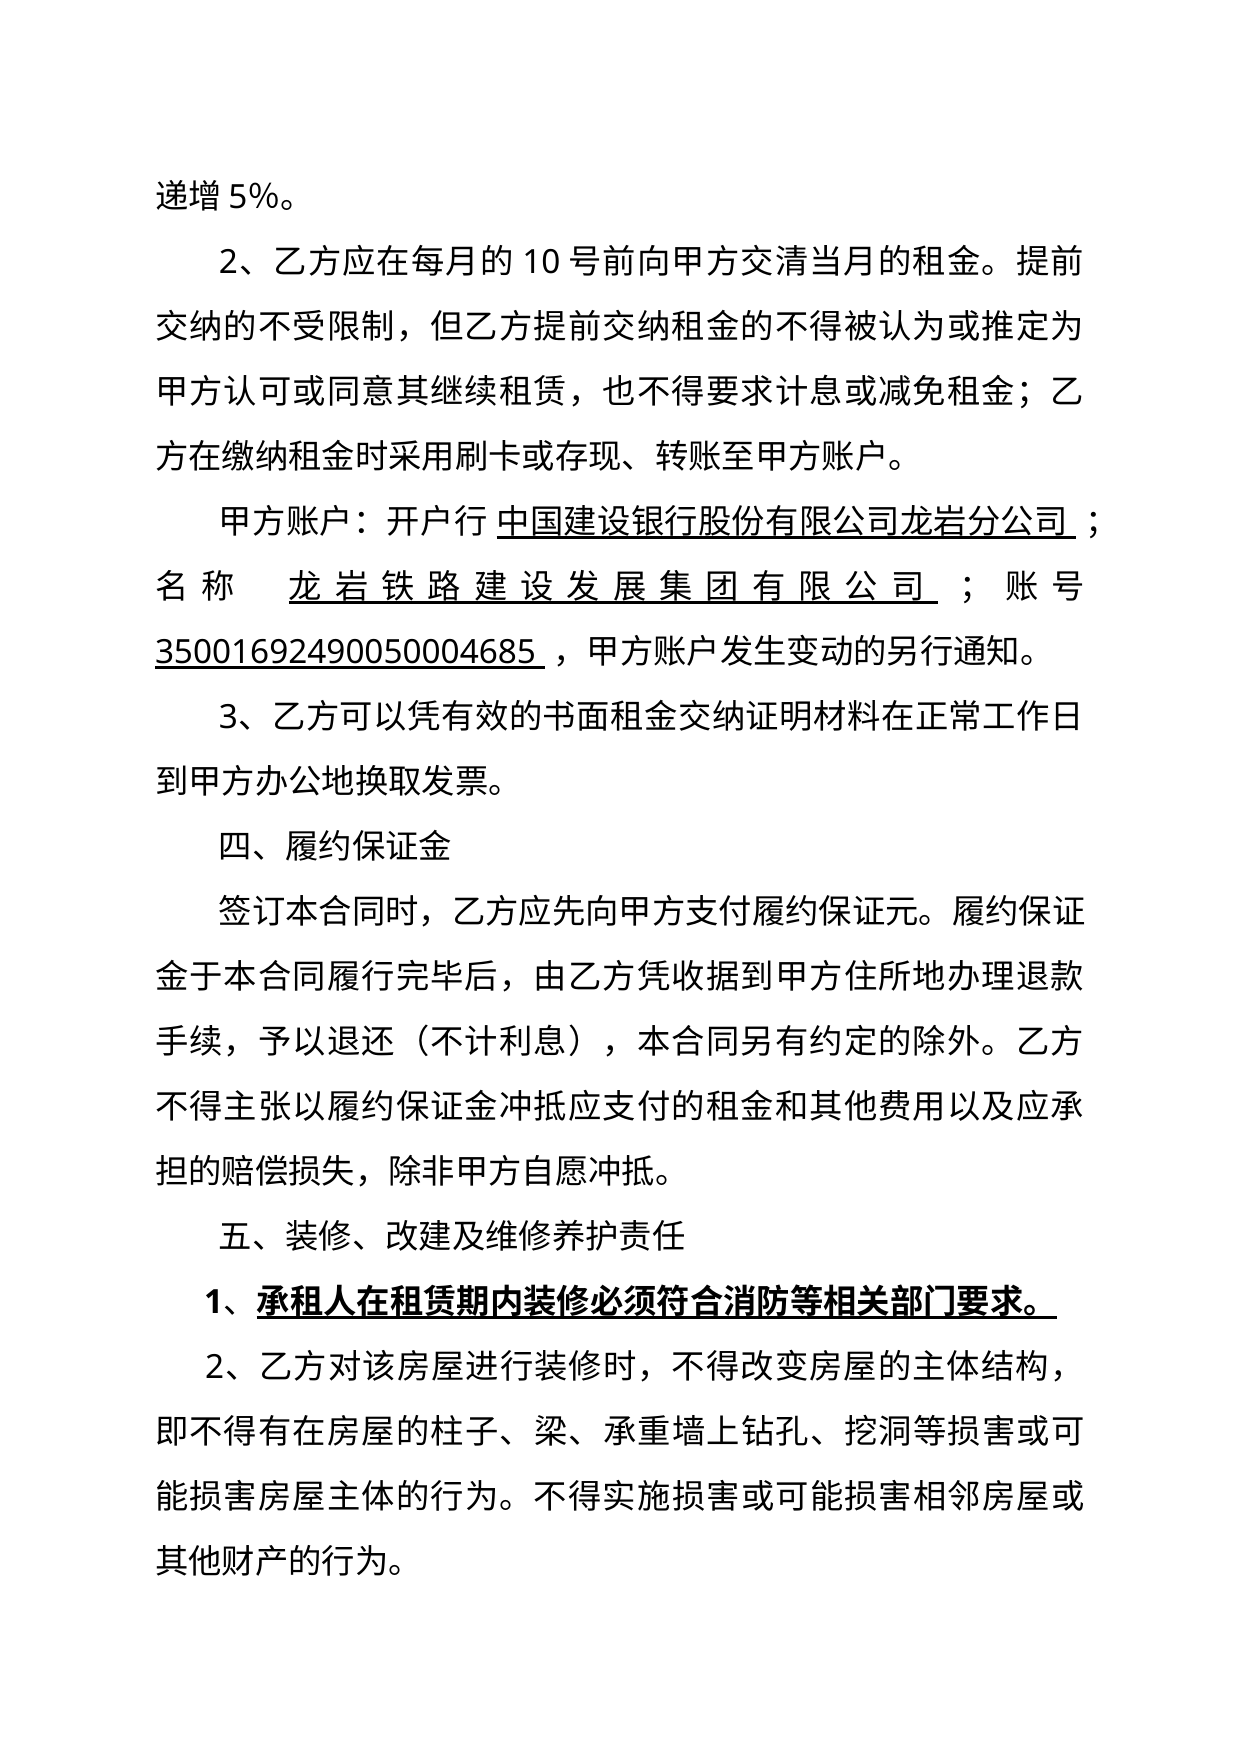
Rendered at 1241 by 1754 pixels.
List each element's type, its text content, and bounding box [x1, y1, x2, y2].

text 3、乙方可以凭有效的书面租金交纳证明材料在正常工作日到甲方办公地换取发票。 [155, 682, 1085, 812]
text 签订本合同时，乙方应先向甲方支付履约保证元。履约保证金于本合同履行完毕后，由乙方凭收据到甲方住所地办理退款手续，予以退还（不计利息），本合同另有约定的除外。乙方不得主张以履约保证金冲抵应支付的租金和其他费用以及应承担的赔偿损失，除非甲方自愿冲抵。 [155, 877, 1085, 1202]
text 2、乙方应在每月的10号前向甲方交清当月的租金。提前交纳的不受限制，但乙方提前交纳租金的不得被认为或推定为甲方认可或同意其继续租赁，也不得要求计息或减免租金；乙方在缴纳租金时采用刷卡或存现、转账至甲方账户。 [155, 227, 1085, 487]
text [155, 162, 1085, 227]
text 四、履约保证金 [155, 812, 1085, 877]
text 2、乙方对该房屋进行装修时，不得改变房屋的主体结构，即不得有在房屋的柱子、梁、承重墙上钻孔、挖洞等损害或可能损害房屋主体的行为。不得实施损害或可能损害相邻房屋或其他财产的行为。 [155, 1332, 1085, 1592]
text 甲方账户：开户行 中国建设银行股份有限公司龙岩分公司 ；名称 龙岩铁路建设发展集团有限公司 ；账号35001692490050004685 ，甲方账户发生变动的另行通知。 [155, 487, 1085, 682]
text 1、承租人在租赁期内装修必须符合消防等相关部门要求。 [155, 1267, 1085, 1332]
text 五、装修、改建及维修养护责任 [155, 1202, 1085, 1267]
